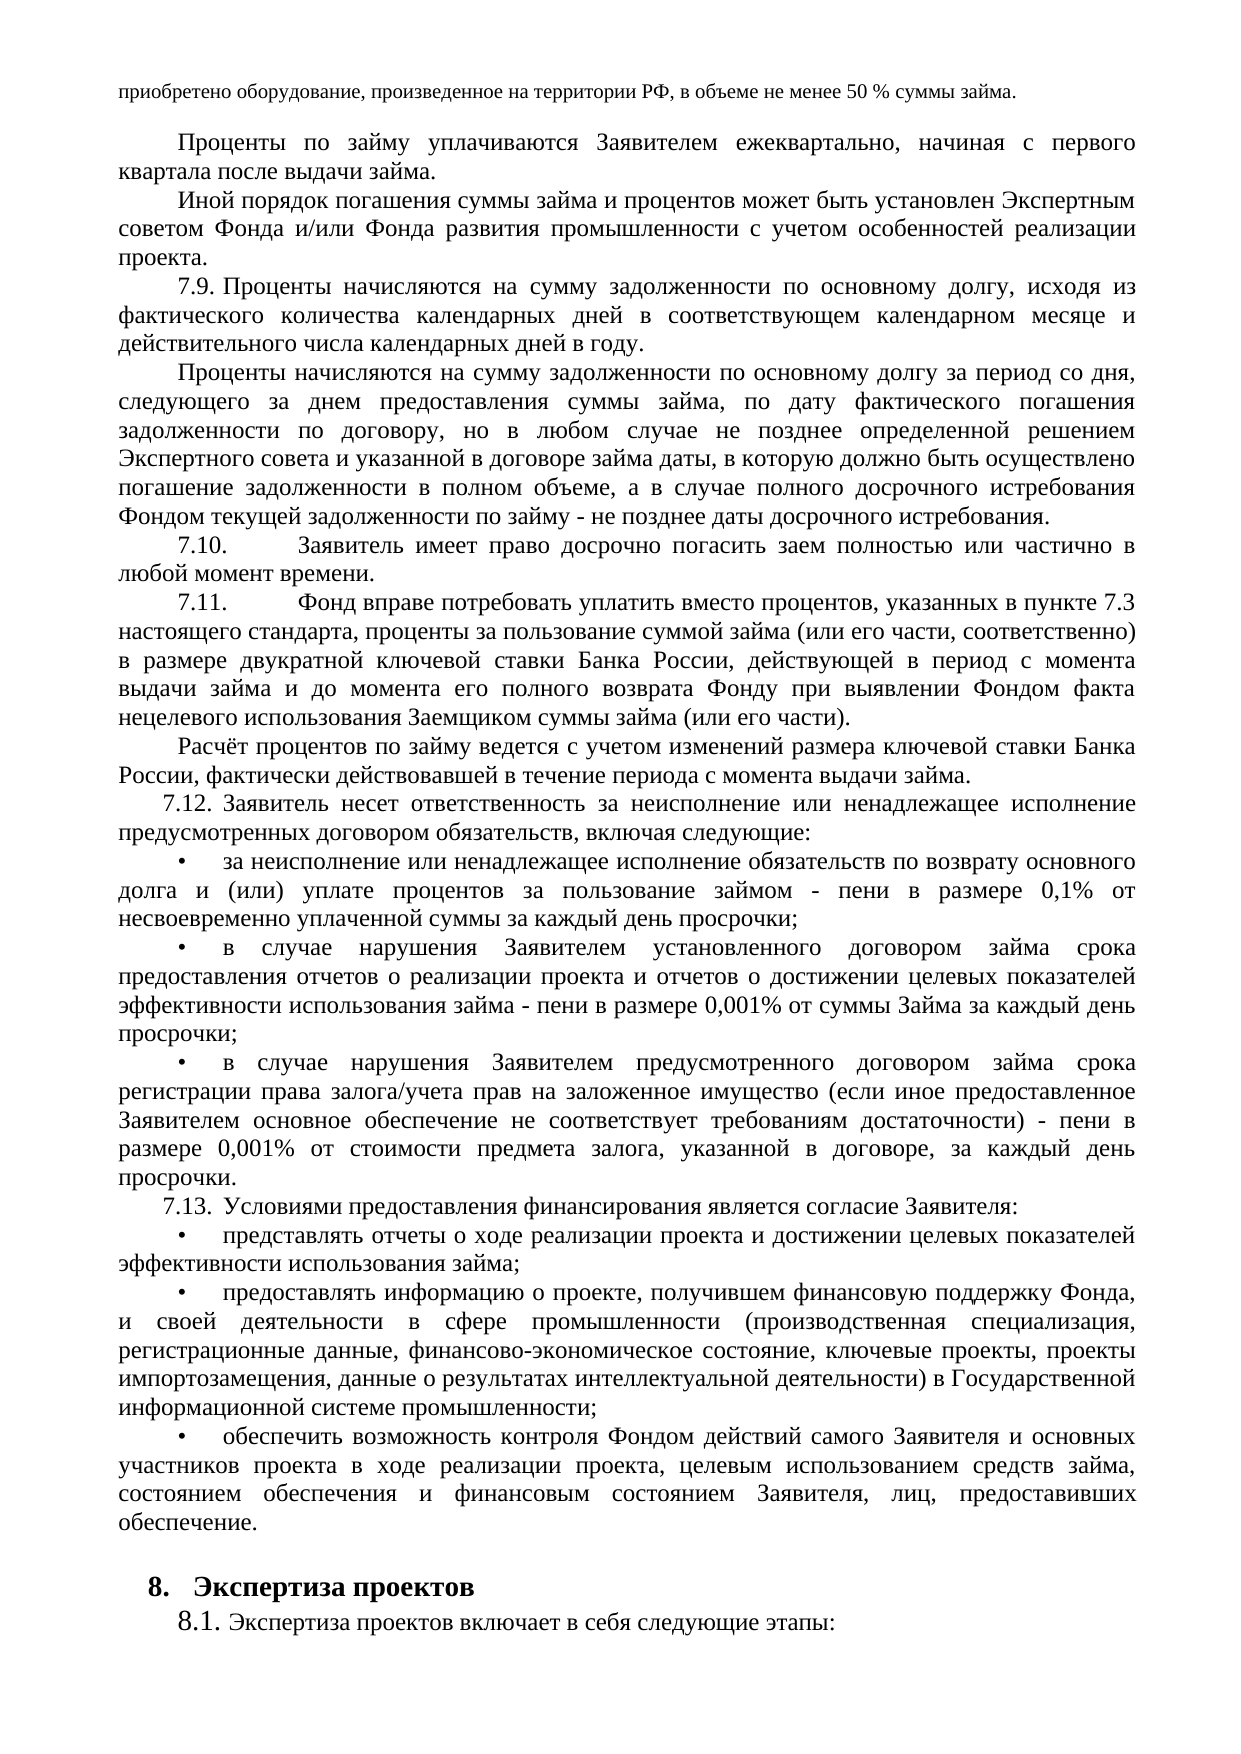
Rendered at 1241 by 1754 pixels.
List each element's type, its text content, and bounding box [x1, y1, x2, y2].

text Проценты начисляются на сумму задолженности по основному долгу за период со дня, следующего за днем предоставления суммы займа, по дату фактического погашения задолженности по договору, но в любом случае не позднее определенной решением Экспертного совета и указанной в договоре займа даты, в которую должно быть осуществлено погашение задолженности в полном объеме, а в случае полного досрочного истребования Фондом текущей задолженности по займу - не позднее даты досрочного истребования. [118, 357, 1137, 530]
list Фонд вправе потребовать уплатить вместо процентов, указанных в пункте 7.3 настоящего стандарта, проценты за пользование суммой займа (или его части, соответственно) в размере двукратной ключевой ставки Банка России, действующей в период с момента выдачи займа и до момента его полного возврата Фонду при выявлении Фондом факта нецелевого использования Заемщиком суммы займа (или его части). [118, 587, 1137, 731]
list Заявитель несет ответственность за неисполнение или ненадлежащее исполнение предусмотренных договором обязательств, включая следующие: [118, 788, 1137, 846]
list Экспертиза проектов [148, 1569, 1166, 1603]
text 8.1. Экспертиза проектов включает в себя следующие этапы: [118, 1603, 1137, 1637]
text Иной порядок погашения суммы займа и процентов может быть установлен Экспертным советом Фонда и/или Фонда развития промышленности с учетом особенностей реализации проекта. [118, 185, 1137, 271]
text Расчёт процентов по займу ведется с учетом изменений размера ключевой ставки Банка России, фактически действовавшей в течение периода с момента выдачи займа. [118, 731, 1137, 788]
list Условиями предоставления финансирования является согласие Заявителя: [118, 1191, 1137, 1220]
list в случае нарушения Заявителем предусмотренного договором займа срока регистрации права залога/учета прав на заложенное имущество (если иное предоставленное Заявителем основное обеспечение не соответствует требованиям достаточности) - пени в размере 0,001% от стоимости предмета залога, указанной в договоре, за каждый день просрочки. [118, 1047, 1137, 1191]
list за неисполнение или ненадлежащее исполнение обязательств по возврату основного долга и (или) уплате процентов за пользование займом - пени в размере 0,1% от несвоевременно уплаченной суммы за каждый день просрочки; [118, 846, 1137, 932]
list представлять отчеты о ходе реализации проекта и достижении целевых показателей эффективности использования займа; [118, 1220, 1137, 1277]
list в случае нарушения Заявителем установленного договором займа срока предоставления отчетов о реализации проекта и отчетов о достижении целевых показателей эффективности использования займа - пени в размере 0,001% от суммы Займа за каждый день просрочки; [118, 932, 1137, 1047]
text Проценты по займу уплачиваются Заявителем ежеквартально, начиная с первого квартала после выдачи займа. [118, 127, 1137, 185]
list обеспечить возможность контроля Фондом действий самого Заявителя и основных участников проекта в ходе реализации проекта, целевым использованием средств займа, состоянием обеспечения и финансовым состоянием Заявителя, лиц, предоставивших обеспечение. [118, 1421, 1137, 1536]
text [118, 79, 1137, 103]
list Проценты начисляются на сумму задолженности по основному долгу, исходя из фактического количества календарных дней в соответствующем календарном месяце и действительного числа календарных дней в году. [118, 271, 1137, 357]
list Заявитель имеет право досрочно погасить заем полностью или частично в любой момент времени. [118, 530, 1137, 587]
list предоставлять информацию о проекте, получившем финансовую поддержку Фонда, и своей деятельности в сфере промышленности (производственная специализация, регистрационные данные, финансово-экономическое состояние, ключевые проекты, проекты импортозамещения, данные о результатах интеллектуальной деятельности) в Государственной информационной системе промышленности; [118, 1277, 1137, 1421]
